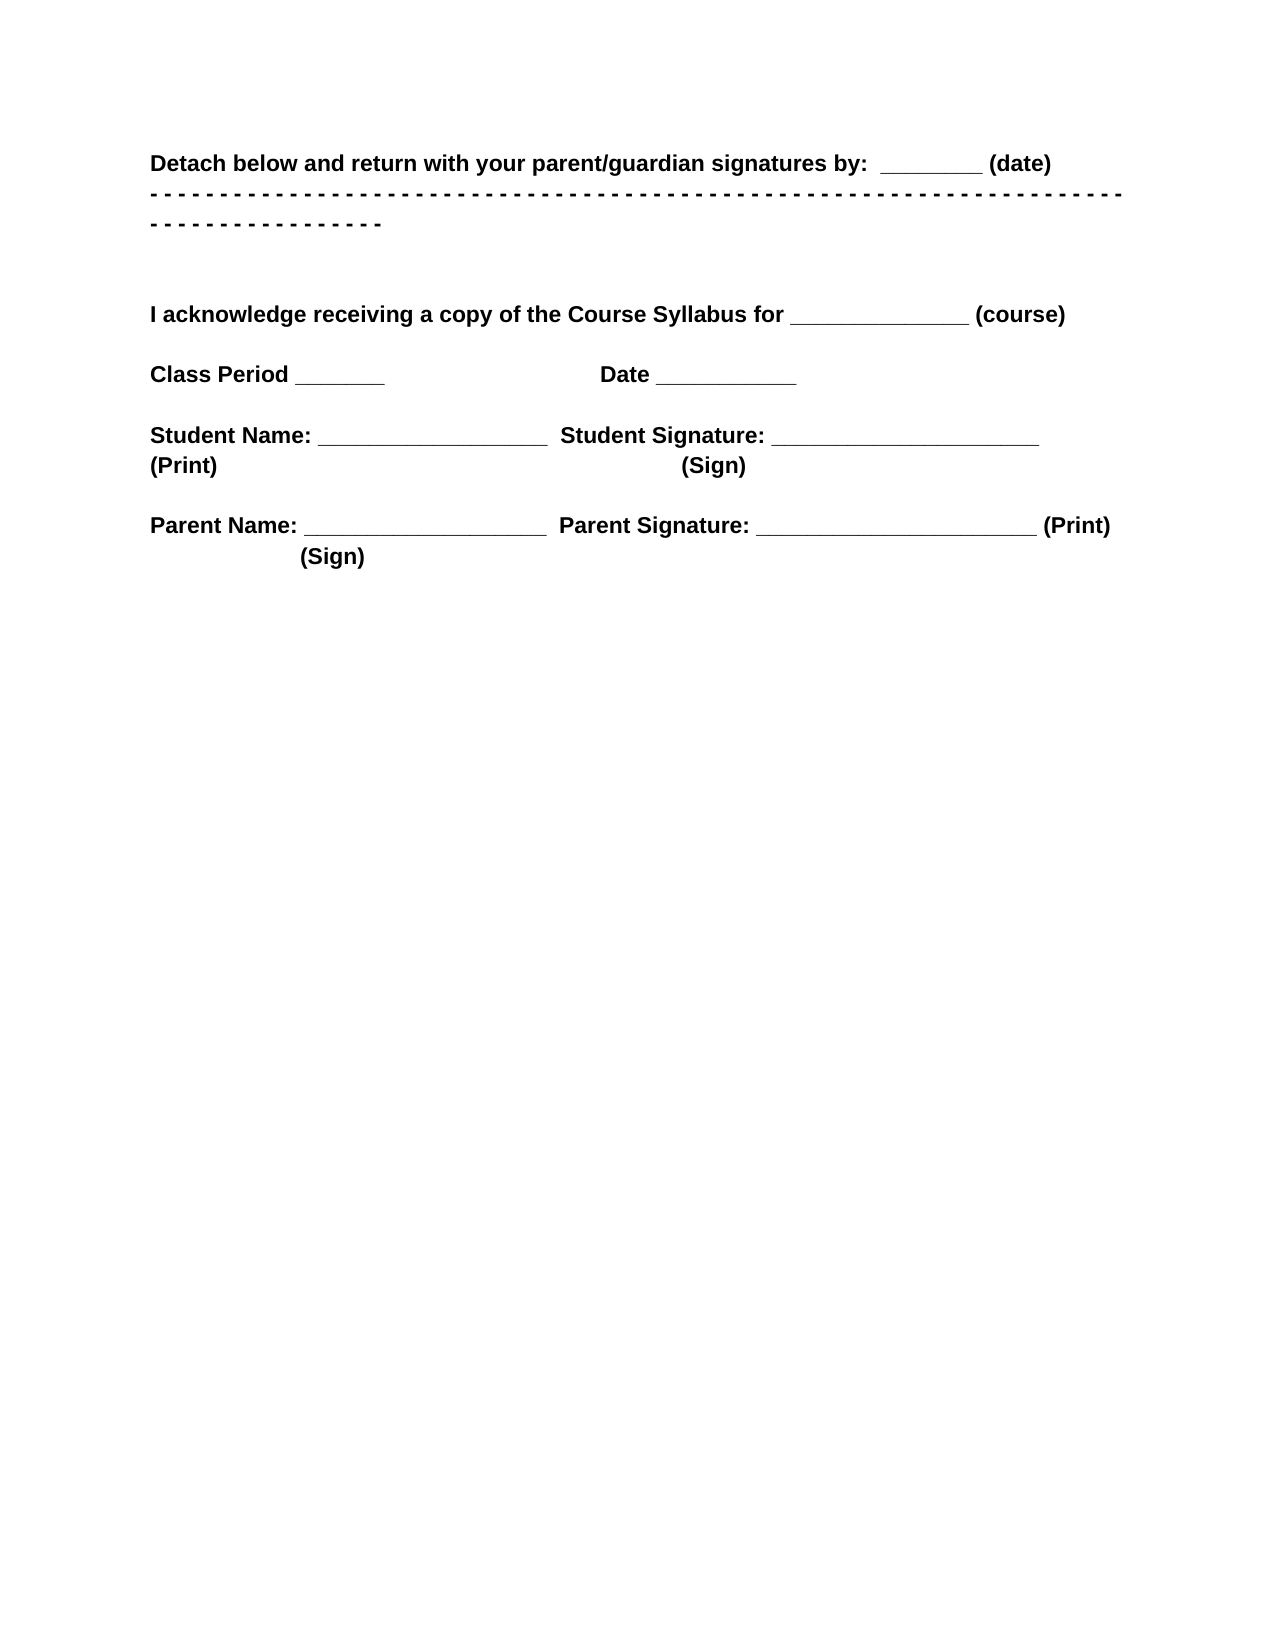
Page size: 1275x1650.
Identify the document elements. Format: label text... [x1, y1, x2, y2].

text (Print) (Sign) [150, 452, 1125, 478]
text Student Name: __________________ Student Signature: _____________________ [150, 422, 1125, 448]
text Parent Name: ___________________ Parent Signature: ______________________ (Print) (Sign) [150, 512, 1125, 569]
text Detach below and return with your parent/guardian signatures by: ________ (date) [150, 150, 1125, 176]
text - - - - - - - - - - - - - - - - - - - - - - - - - - - - - - - - - - - - - - - - - - - - - - - - - - - - - - - - - - - - - - - - - - - - - - - - - - - - - - - - - - - - - - - [150, 180, 1125, 237]
text Class Period _______ Date ___________ [150, 361, 1125, 388]
text I acknowledge receiving a copy of the Course Syllabus for ______________ (course) [150, 301, 1125, 327]
